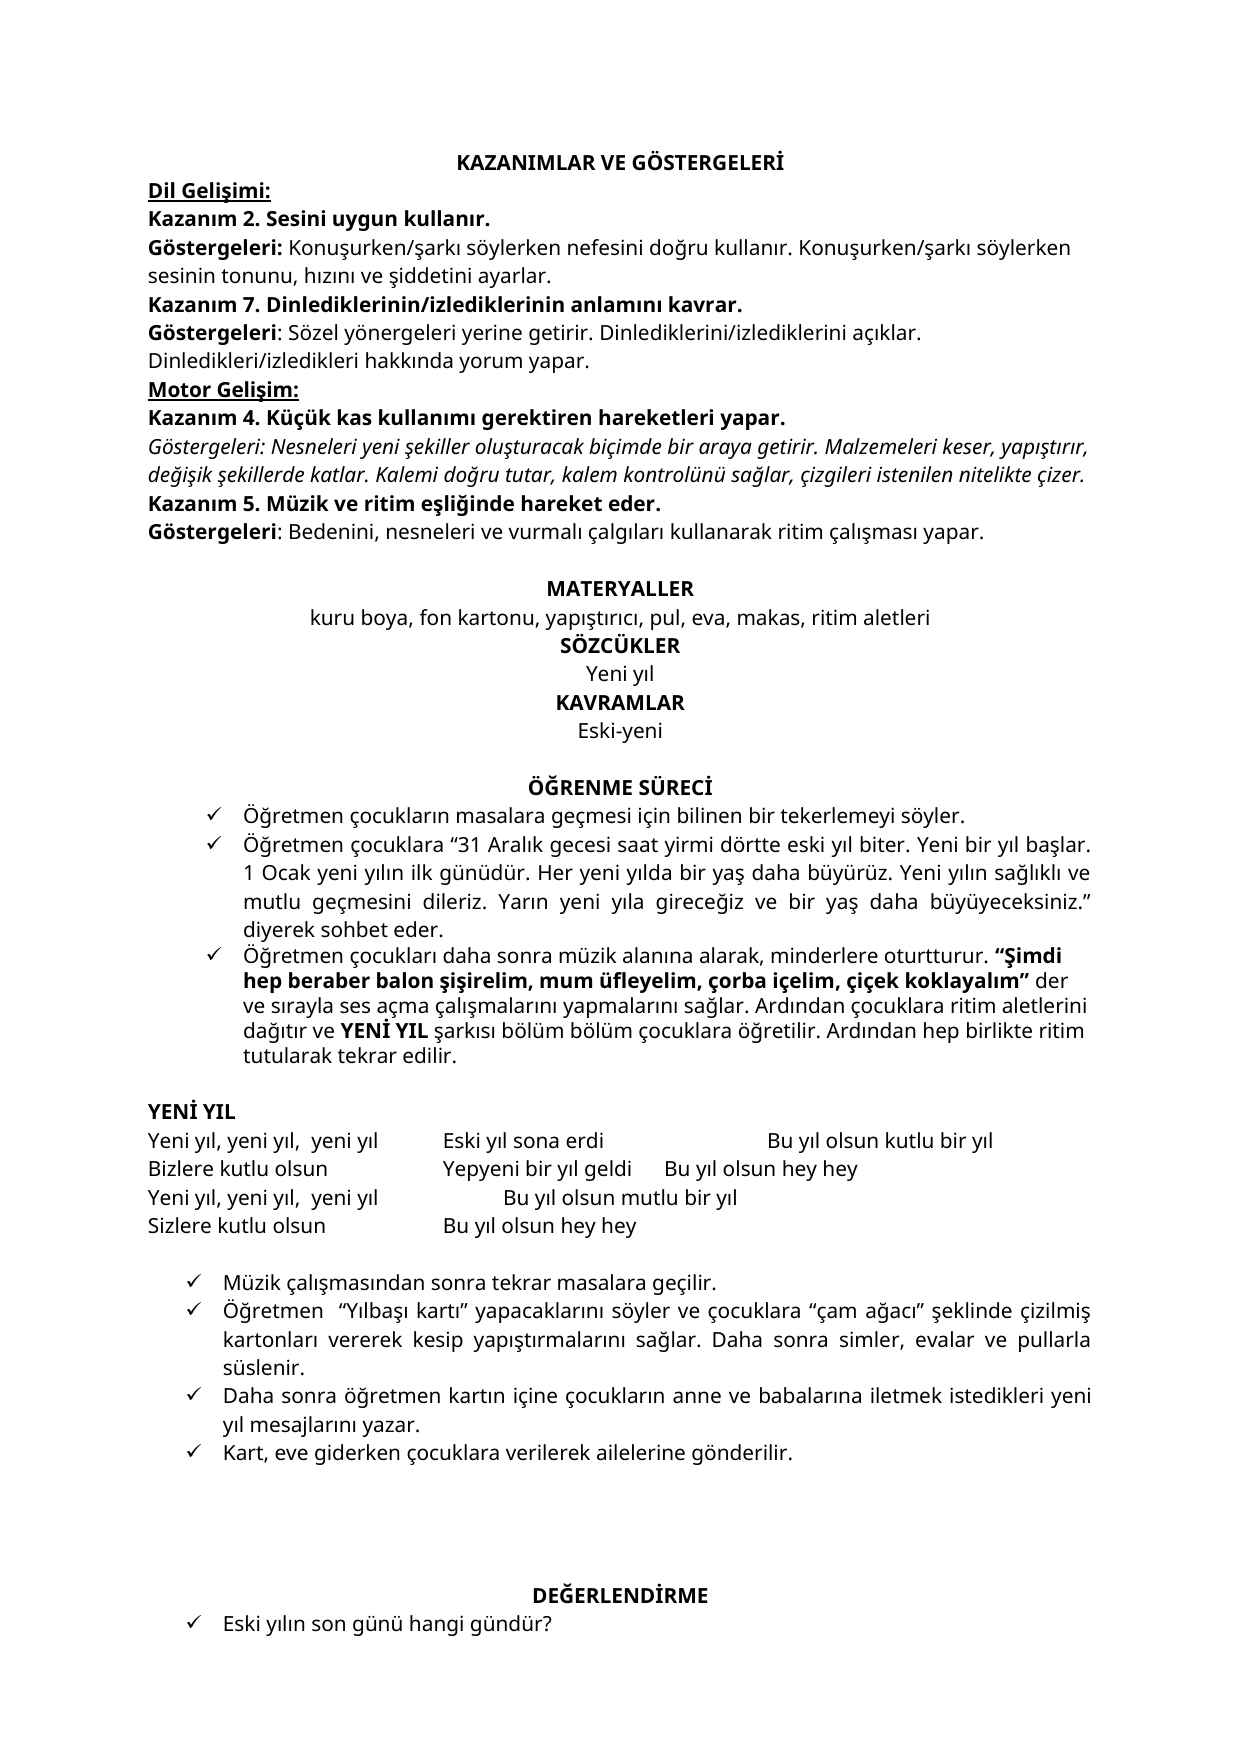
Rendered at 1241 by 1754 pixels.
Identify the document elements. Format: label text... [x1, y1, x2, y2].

text Kazanım 2. Sesini uygun kullanır. [148, 204, 1093, 233]
text Sizlere kutlu olsun Bu yıl olsun hey hey [148, 1211, 1093, 1239]
text Kazanım 4. Küçük kas kullanımı gerektiren hareketleri yapar. [148, 403, 1093, 432]
text SÖZCÜKLER [148, 631, 1093, 659]
text MATERYALLER [148, 574, 1093, 603]
list Daha sonra öğretmen kartın içine çocukların anne ve babalarına iletmek istedikleri yeni yıl mesajlarını yazar. [185, 1382, 1093, 1438]
text Yeni yıl [148, 659, 1093, 688]
text Göstergeleri: Konuşurken/şarkı söylerken nefesini doğru kullanır. Konuşurken/şarkı söylerken sesinin tonunu, hızını ve şiddetini ayarlar. [148, 233, 1093, 290]
text YENİ YIL [148, 1097, 1093, 1126]
text Yeni yıl, yeni yıl, yeni yıl Bu yıl olsun mutlu bir yıl [148, 1183, 1093, 1211]
text Dil Gelişimi: [148, 176, 1093, 204]
list Kart, eve giderken çocuklara verilerek ailelerine gönderilir. [185, 1438, 1093, 1467]
text Bizlere kutlu olsun Yepyeni bir yıl geldi Bu yıl olsun hey hey [148, 1154, 1093, 1183]
text KAZANIMLAR VE GÖSTERGELERİ [148, 148, 1093, 176]
list Müzik çalışmasından sonra tekrar masalara geçilir. [185, 1268, 1093, 1296]
text Yeni yıl, yeni yıl, yeni yıl Eski yıl sona erdi Bu yıl olsun kutlu bir yıl [148, 1126, 1093, 1154]
list Öğretmen çocuklara “31 Aralık gecesi saat yirmi dörtte eski yıl biter. Yeni bir yıl başlar. 1 Ocak yeni yılın ilk günüdür. Her yeni yılda bir yaş daha büyürüz. Yeni yılın sağlıklı ve mutlu geçmesini dileriz. Yarın yeni yıla gireceğiz ve bir yaş daha büyüyeceksiniz.” diyerek sohbet eder. [205, 830, 1093, 944]
list Eski yılın son günü hangi gündür? [185, 1609, 1093, 1638]
list Öğretmen çocukların masalara geçmesi için bilinen bir tekerlemeyi söyler. [205, 802, 1093, 830]
list Öğretmen “Yılbaşı kartı” yapacaklarını söyler ve çocuklara “çam ağacı” şeklinde çizilmiş kartonları vererek kesip yapıştırmalarını sağlar. Daha sonra simler, evalar ve pullarla süslenir. [185, 1296, 1093, 1382]
text ÖĞRENME SÜRECİ [148, 773, 1093, 802]
text Göstergeleri: Sözel yönergeleri yerine getirir. Dinlediklerini/izlediklerini açıklar. Dinledikleri/izledikleri hakkında yorum yapar. [148, 318, 1093, 375]
text Göstergeleri: Nesneleri yeni şekiller oluşturacak biçimde bir araya getirir. Malzemeleri keser, yapıştırır, değişik şekillerde katlar. Kalemi doğru tutar, kalem kontrolünü sağlar, çizgileri istenilen nitelikte çizer. [148, 432, 1093, 489]
text kuru boya, fon kartonu, yapıştırıcı, pul, eva, makas, ritim aletleri [148, 603, 1093, 631]
text Motor Gelişim: [148, 375, 1093, 403]
text Göstergeleri: Bedenini, nesneleri ve vurmalı çalgıları kullanarak ritim çalışması yapar. [148, 517, 1093, 546]
text KAVRAMLAR [148, 688, 1093, 716]
text Eski-yeni [148, 716, 1093, 745]
text Kazanım 5. Müzik ve ritim eşliğinde hareket eder. [148, 489, 1093, 517]
text DEĞERLENDİRME [148, 1581, 1093, 1609]
text Kazanım 7. Dinlediklerinin/izlediklerinin anlamını kavrar. [148, 290, 1093, 318]
list Öğretmen çocukları daha sonra müzik alanına alarak, minderlere oturtturur. “Şimdi hep beraber balon şişirelim, mum üfleyelim, çorba içelim, çiçek koklayalım” der ve sırayla ses açma çalışmalarını yapmalarını sağlar. Ardından çocuklara ritim aletlerini dağıtır ve YENİ YIL şarkısı bölüm bölüm çocuklara öğretilir. Ardından hep birlikte ritim tutularak tekrar edilir. [205, 944, 1093, 1069]
